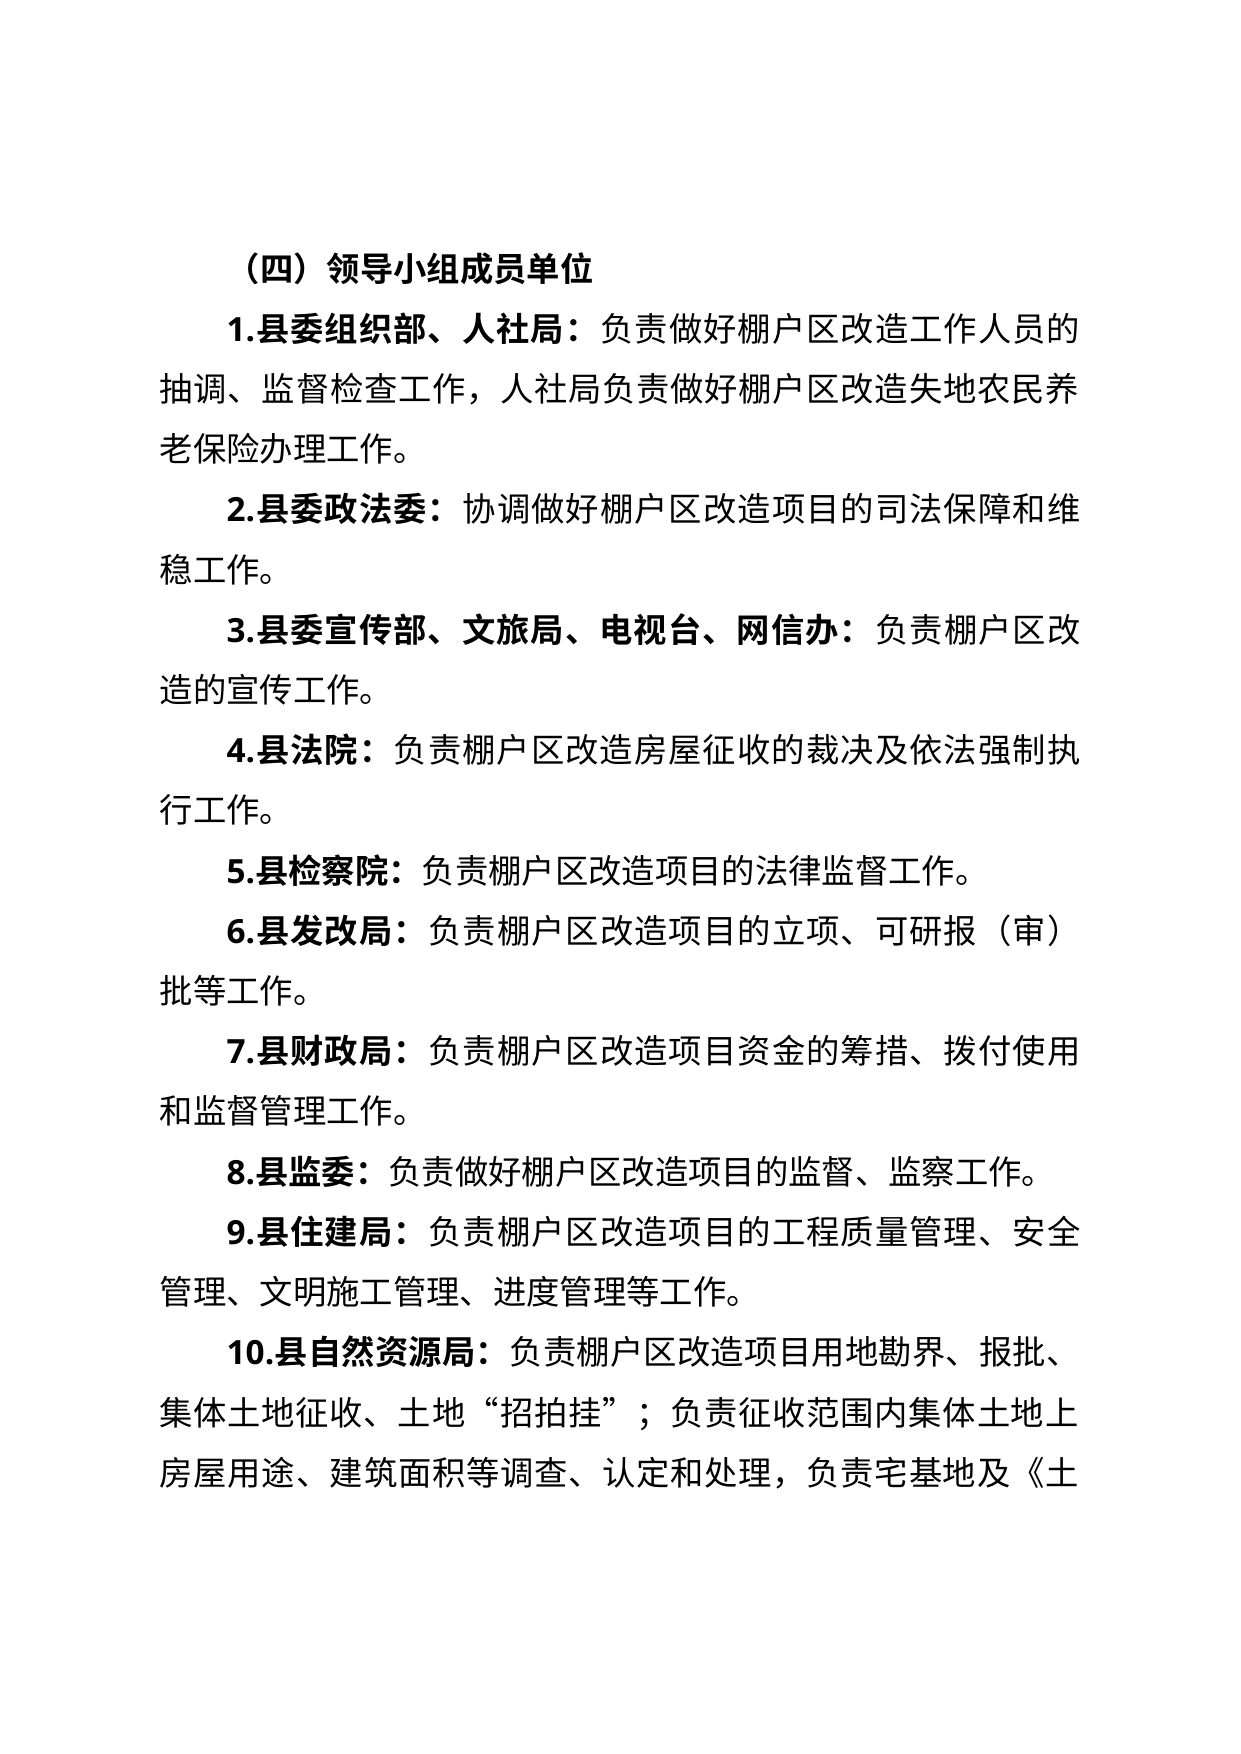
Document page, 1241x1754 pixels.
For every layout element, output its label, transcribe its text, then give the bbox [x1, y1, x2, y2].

text 3.县委宣传部、文旅局、电视台、网信办：负责棚户区改造的宣传工作。 [159, 594, 1081, 714]
text 2.县委政法委：协调做好棚户区改造项目的司法保障和维稳工作。 [159, 474, 1081, 594]
text 8.县监委：负责做好棚户区改造项目的监督、监察工作。 [159, 1136, 1081, 1196]
text 1.县委组织部、人社局：负责做好棚户区改造工作人员的抽调、监督检查工作，人社局负责做好棚户区改造失地农民养老保险办理工作。 [159, 293, 1081, 474]
text 5.县检察院：负责棚户区改造项目的法律监督工作。 [159, 835, 1081, 895]
text 9.县住建局：负责棚户区改造项目的工程质量管理、安全管理、文明施工管理、进度管理等工作。 [159, 1196, 1081, 1317]
text （四）领导小组成员单位 [159, 233, 1081, 293]
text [159, 1317, 1081, 1497]
text 7.县财政局：负责棚户区改造项目资金的筹措、拨付使用和监督管理工作。 [159, 1016, 1081, 1136]
text 6.县发改局：负责棚户区改造项目的立项、可研报（审）批等工作。 [159, 895, 1081, 1016]
text 4.县法院：负责棚户区改造房屋征收的裁决及依法强制执行工作。 [159, 714, 1081, 835]
